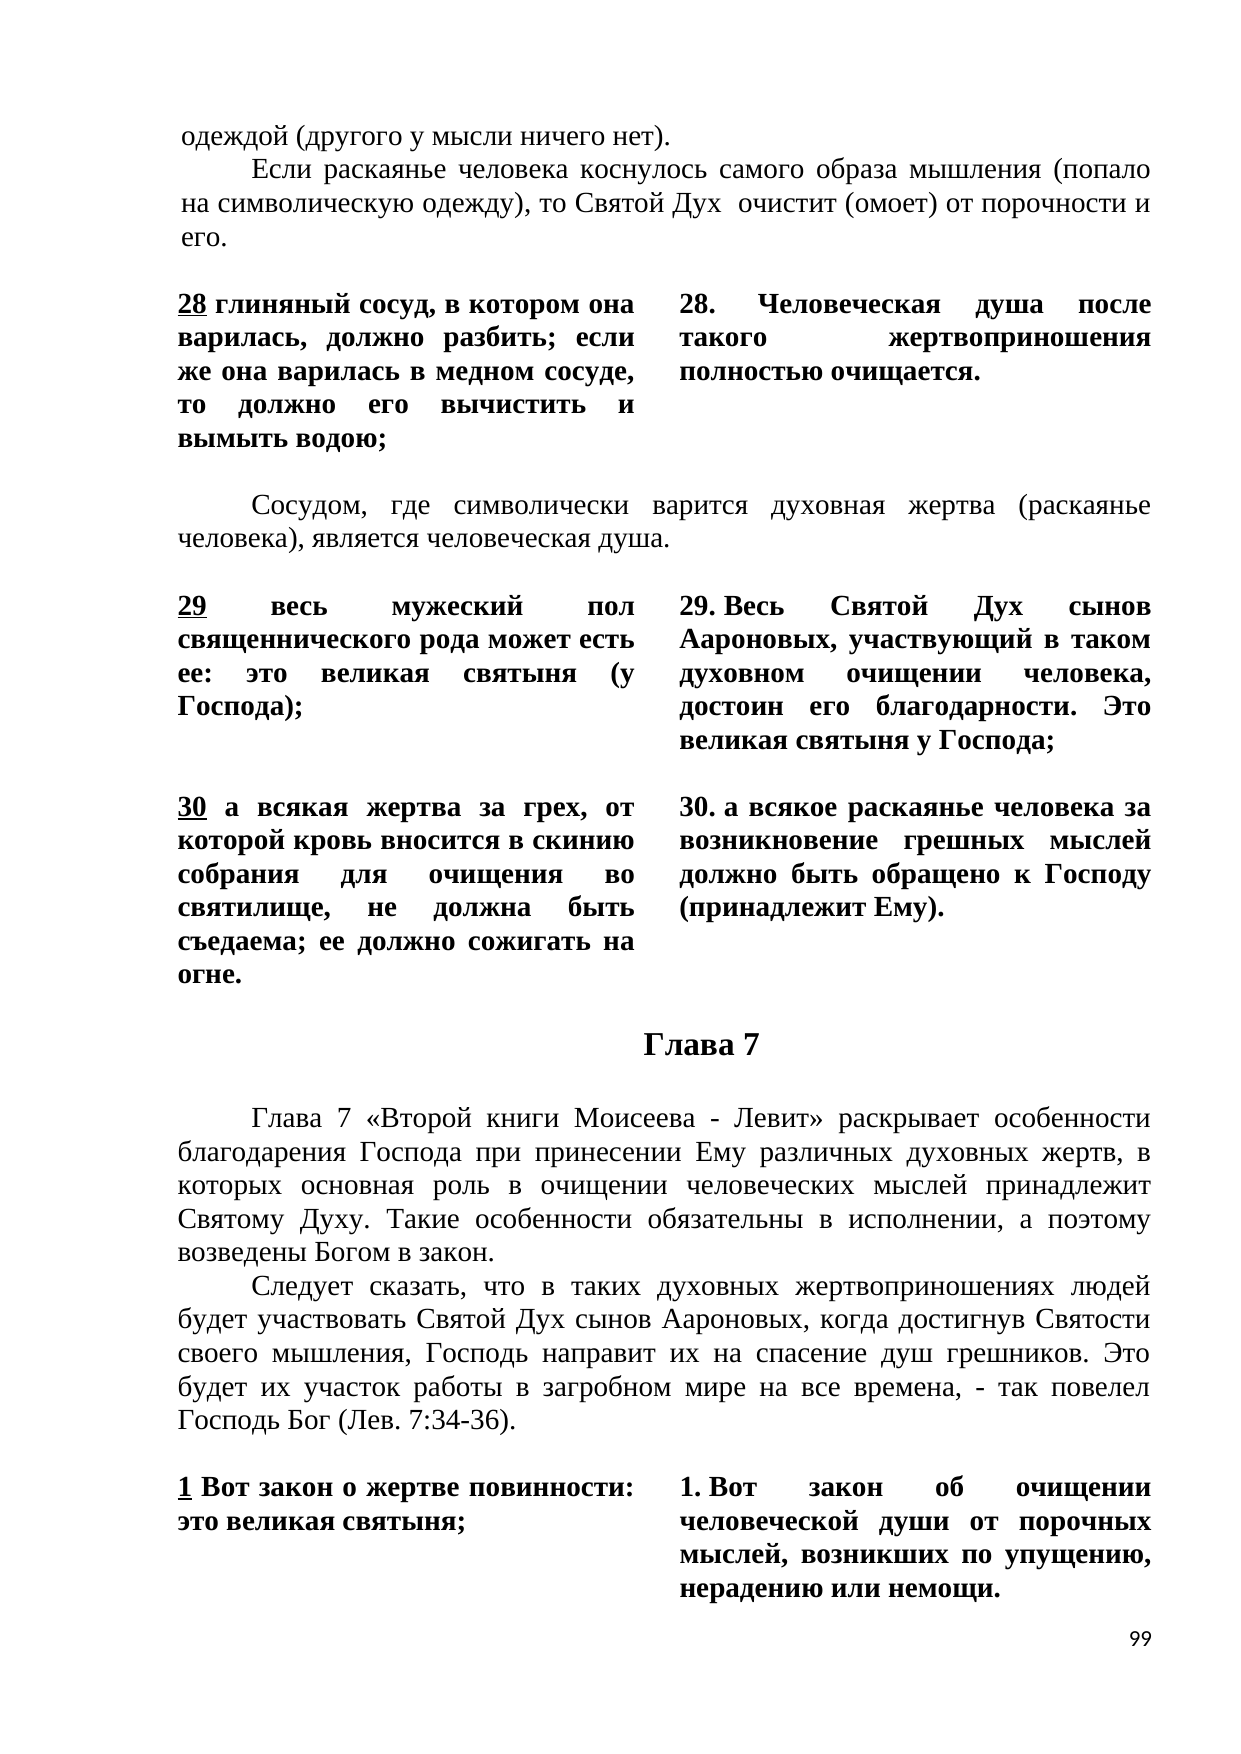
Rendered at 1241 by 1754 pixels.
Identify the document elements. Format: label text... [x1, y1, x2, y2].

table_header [166, 1469, 664, 1603]
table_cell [166, 118, 1163, 286]
table_cell 28 глиняный сосуд, в котором она варилась, должно разбить; если же она варилась в медном сосуде, то должно его вычистить и вымыть водою; [166, 286, 664, 487]
table_cell 29 весь мужеский пол священнического рода может есть ее: это великая святыня (у Господа); [166, 588, 664, 789]
table_cell Человеческая душа после такого жертвоприношения полностью очищается. [664, 286, 1163, 487]
text Глава 7 «Второй книги Моисеева - Левит» раскрывает особенности благодарения Господа при принесении Ему различных духовных жертв, в которых основная роль в очищении человеческих мыслей принадлежит Святому Духу. Такие особенности обязательны в исполнении, а поэтому возведены Богом в закон. [177, 1100, 1152, 1268]
table_cell 30 а всякая жертва за грех, от которой кровь вносится в скинию собрания для очищения во святилище, не должна быть съедаема; ее должно сожигать на огне. [166, 789, 664, 990]
text Глава 7 [177, 1024, 1152, 1062]
table_cell Весь Святой Дух сынов Аароновых, участвующий в таком духовном очищении человека, достоин его благодарности. Это великая святыня у Господа; [664, 588, 1163, 789]
text Следует сказать, что в таких духовных жертвоприношениях людей будет участвовать Святой Дух сынов Аароновых, когда достигнув Святости своего мышления, Господь направит их на спасение душ грешников. Это будет их участок работы в загробном мире на все времена, - так повелел Господь Бог (Лев. 7:34-36). [177, 1268, 1152, 1436]
table_cell Сосудом, где символически варится духовная жертва (раскаянье человека), является человеческая душа. [166, 487, 1163, 588]
table_cell а всякое раскаянье человека за возникновение грешных мыслей должно быть обращено к Господу (принадлежит Ему). [664, 789, 1163, 990]
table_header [664, 1469, 1163, 1603]
